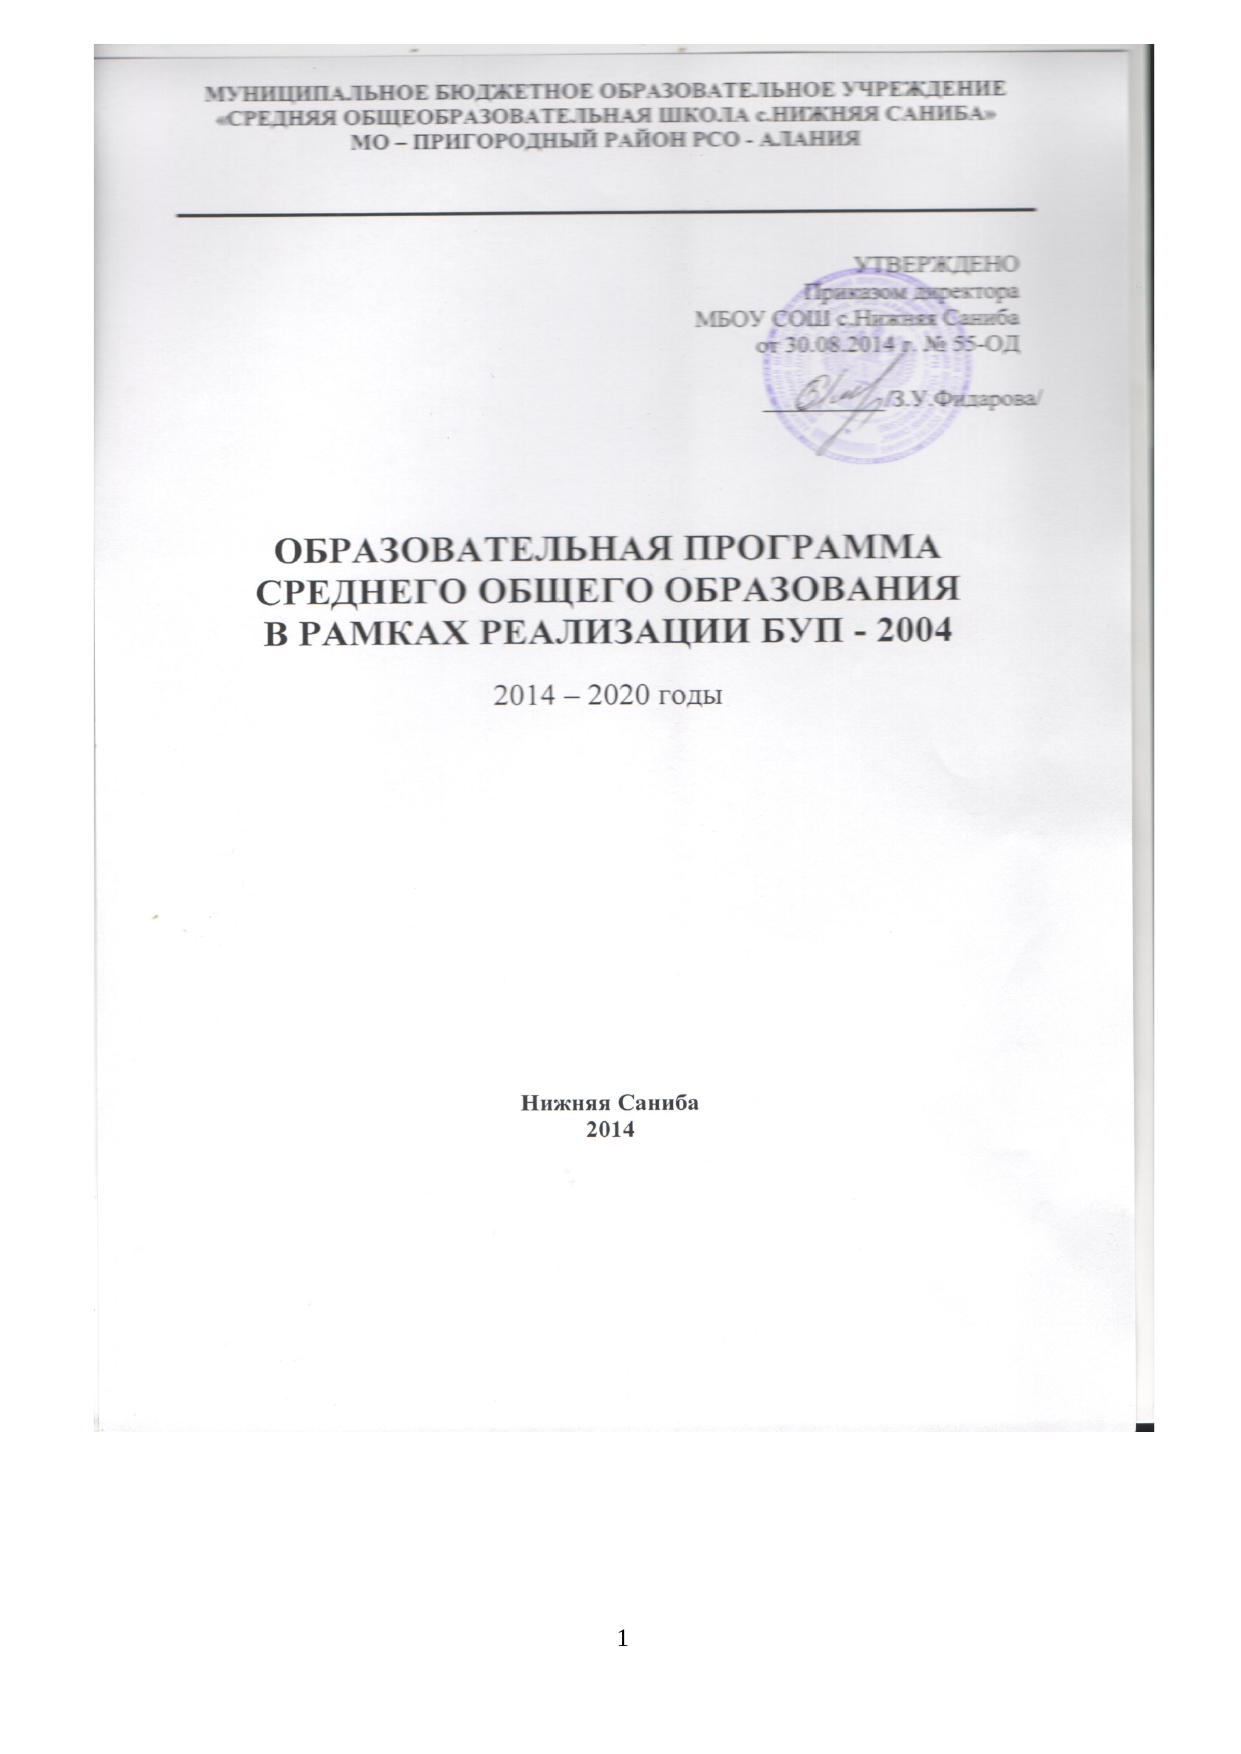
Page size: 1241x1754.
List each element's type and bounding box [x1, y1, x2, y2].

picture [93, 44, 1163, 1432]
